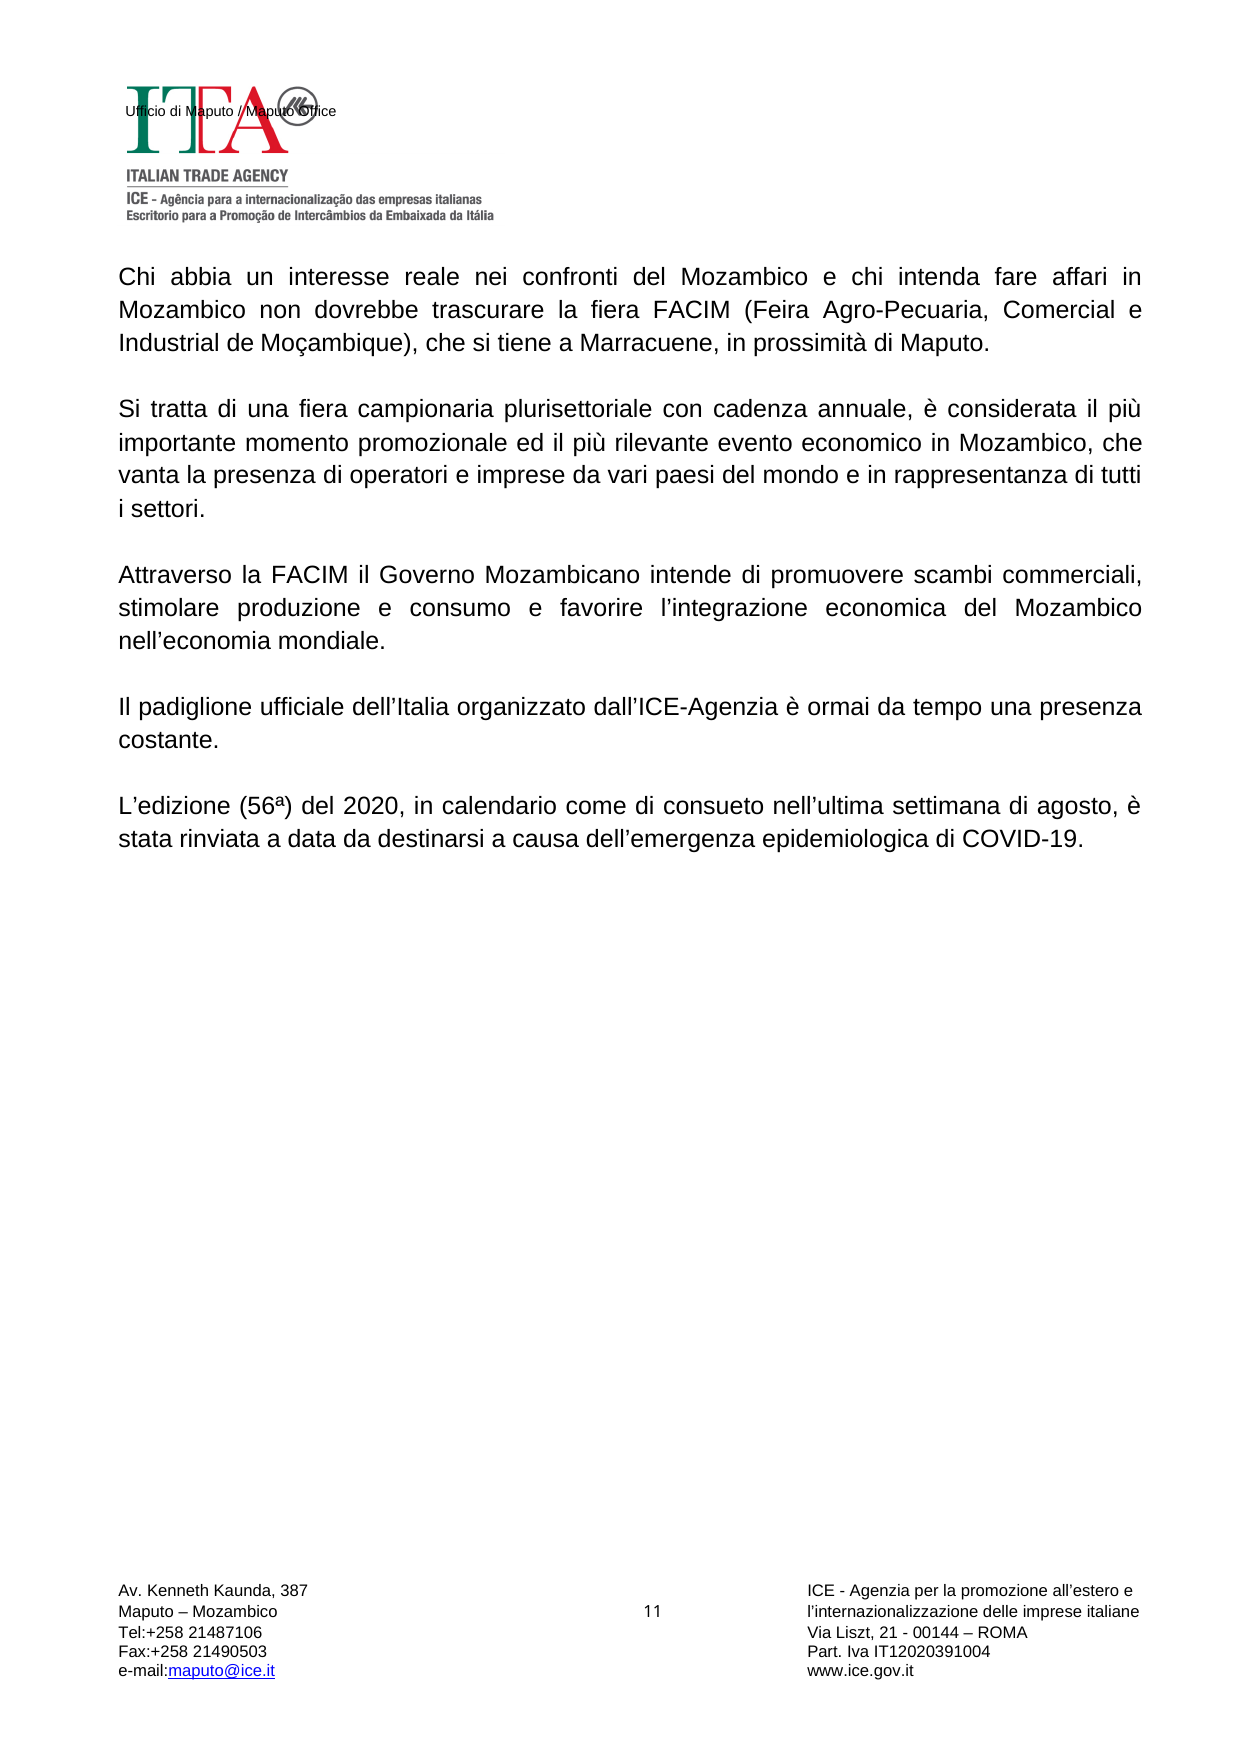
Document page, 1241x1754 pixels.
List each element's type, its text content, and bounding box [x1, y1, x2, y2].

picture [117, 82, 505, 226]
text Chi abbia un interesse reale nei confronti del Mozambico e chi intenda fare affari in Mozambico non dovrebbe trascurare la fiera FACIM (Feira Agro-Pecuaria, Comercial e Industrial de Moçambique), che si tiene a Marracuene, in prossimità di Maputo. [118, 262, 1144, 357]
text Il padiglione ufficiale dell’Italia organizzato dall’ICE-Agenzia è ormai da tempo una presenza costante. [118, 692, 1144, 753]
text Si tratta di una fiera campionaria plurisettoriale con cadenza annuale, è considerata il più importante momento promozionale ed il più rilevante evento economico in Mozambico, che vanta la presenza di operatori e imprese da vari paesi del mondo e in rappresentanza di tutti i settori. [118, 394, 1144, 522]
text Attraverso la FACIM il Governo Mozambicano intende di promuovere scambi commerciali, stimolare produzione e consumo e favorire l’integrazione economica del Mozambico nell’economia mondiale. [118, 559, 1144, 654]
text L’edizione (56ª) del 2020, in calendario come di consueto nell’ultima settimana di agosto, è stata rinviata a data da destinarsi a causa dell’emergenza epidemiologica di COVID-19. [118, 791, 1144, 852]
